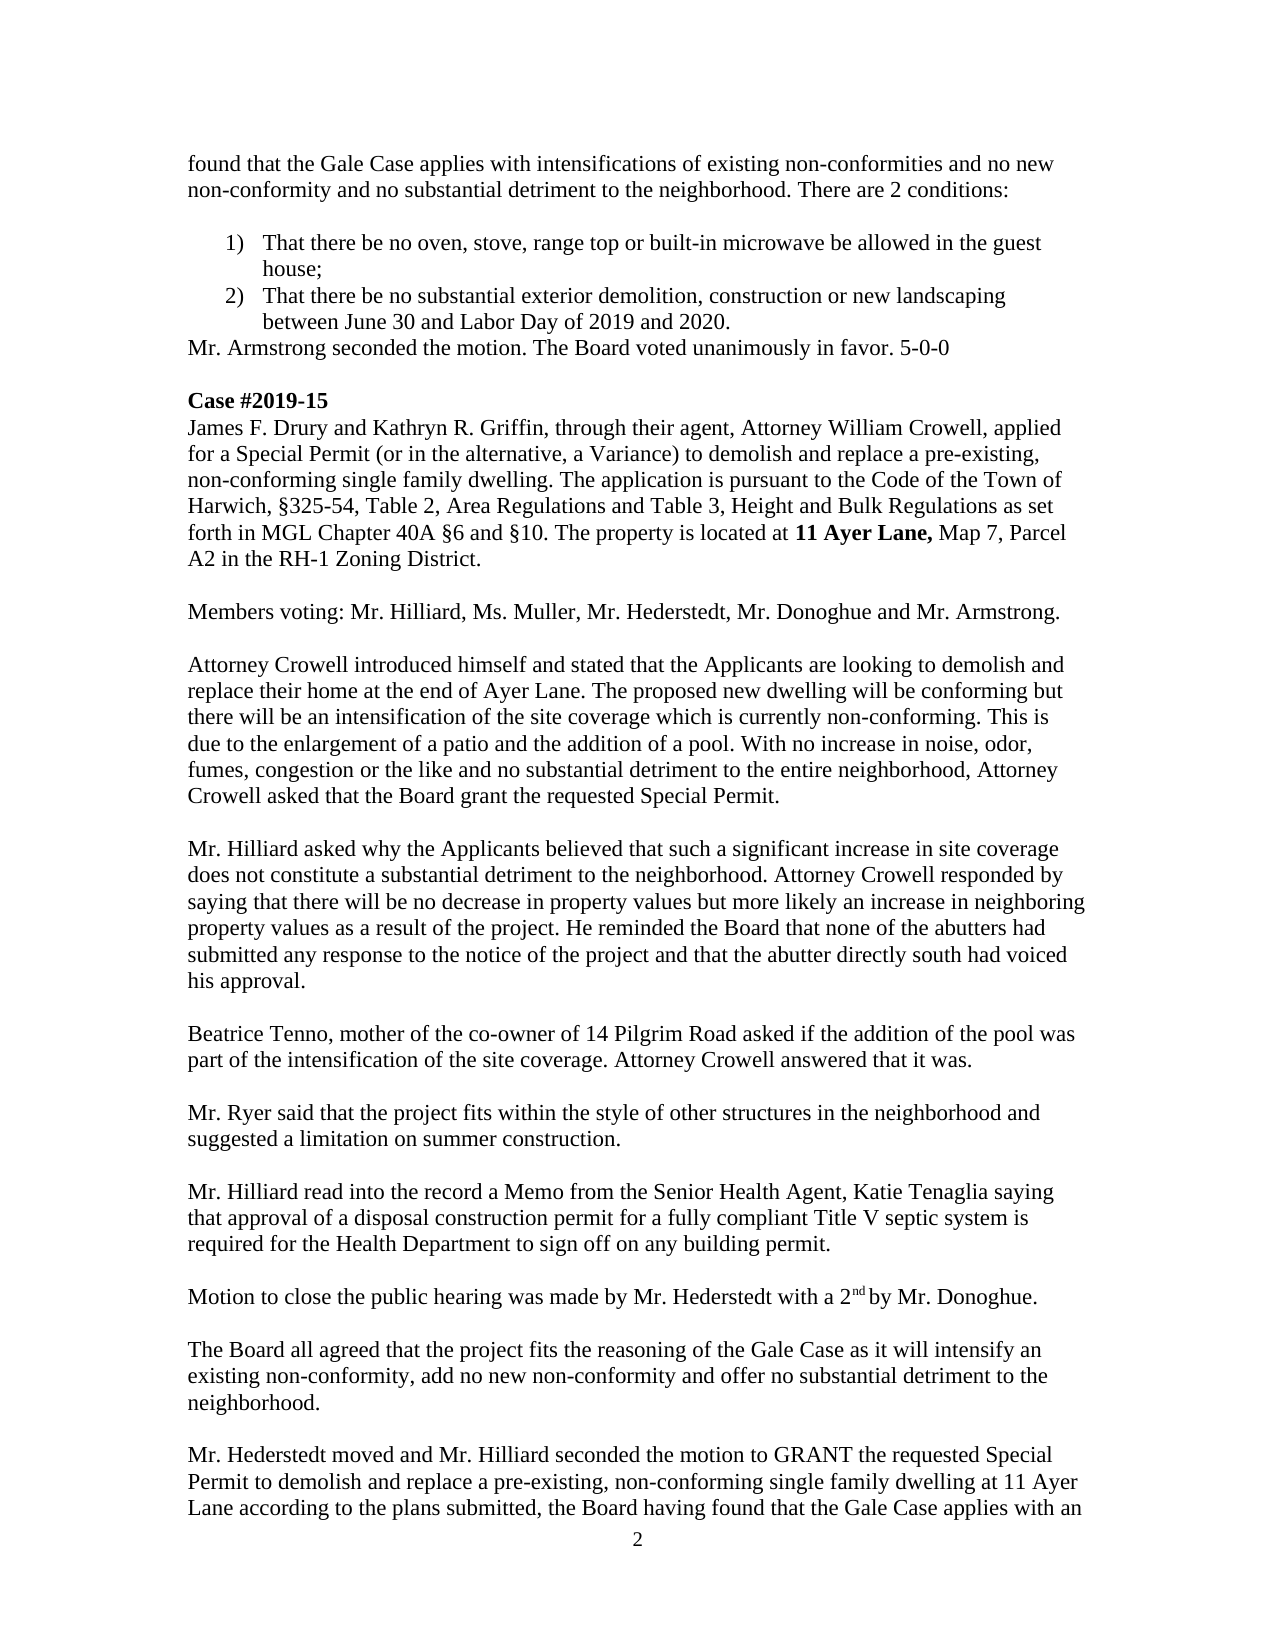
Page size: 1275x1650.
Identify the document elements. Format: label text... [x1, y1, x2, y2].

text The Board all agreed that the project fits the reasoning of the Gale Case as it will intensify an existing non-conformity, add no new non-conformity and offer no substantial detriment to the neighborhood. [187, 1336, 1087, 1415]
text Case #2019-15 [187, 387, 1087, 413]
list That there be no substantial exterior demolition, construction or new landscaping between June 30 and Labor Day of 2019 and 2020. [225, 282, 1087, 334]
text Mr. Ryer said that the project fits within the style of other structures in the neighborhood and suggested a limitation on summer construction. [187, 1099, 1087, 1151]
text Mr. Armstrong seconded the motion. The Board voted unanimously in favor. 5-0-0 [187, 334, 1087, 361]
list That there be no oven, stove, range top or built-in microwave be allowed in the guest house; [225, 229, 1087, 282]
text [187, 1441, 1087, 1520]
text Members voting: Mr. Hilliard, Ms. Muller, Mr. Hederstedt, Mr. Donoghue and Mr. Armstrong. [187, 598, 1087, 624]
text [187, 150, 1087, 203]
text Beatrice Tenno, mother of the co-owner of 14 Pilgrim Road asked if the addition of the pool was part of the intensification of the site coverage. Attorney Crowell answered that it was. [187, 1020, 1087, 1072]
text James F. Drury and Kathryn R. Griffin, through their agent, Attorney William Crowell, applied for a Special Permit (or in the alternative, a Variance) to demolish and replace a pre-existing, non-conforming single family dwelling. The application is pursuant to the Code of the Town of Harwich, §325-54, Table 2, Area Regulations and Table 3, Height and Bulk Regulations as set forth in Chapter 40A §6 and §10. The property is located at , Map 7, Parcel A2 in the RH-1 Zoning District. [187, 413, 1087, 572]
text Mr. Hilliard asked why the Applicants believed that such a significant increase in site coverage does not constitute a substantial detriment to the neighborhood. Attorney Crowell responded by saying that there will be no decrease in property values but more likely an increase in neighboring property values as a result of the project. He reminded the Board that none of the abutters had submitted any response to the notice of the project and that the abutter directly south had voiced his approval. [187, 835, 1087, 993]
text Mr. Hilliard read into the record a Memo from the Senior Health Agent, Katie Tenaglia saying that approval of a disposal construction permit for a fully compliant Title V septic system is required for the Health Department to sign off on any building permit. [187, 1178, 1087, 1257]
text Motion to close the public hearing was made by Mr. Hederstedt with a 2nd by Mr. Donoghue. [187, 1283, 1087, 1309]
text Attorney Crowell introduced himself and stated that the Applicants are looking to demolish and replace their home at the end of Ayer Lane. The proposed new dwelling will be conforming but there will be an intensification of the site coverage which is currently non-conforming. This is due to the enlargement of a patio and the addition of a pool. With no increase in noise, odor, fumes, congestion or the like and no substantial detriment to the entire neighborhood, Attorney Crowell asked that the Board grant the requested Special Permit. [187, 651, 1087, 809]
